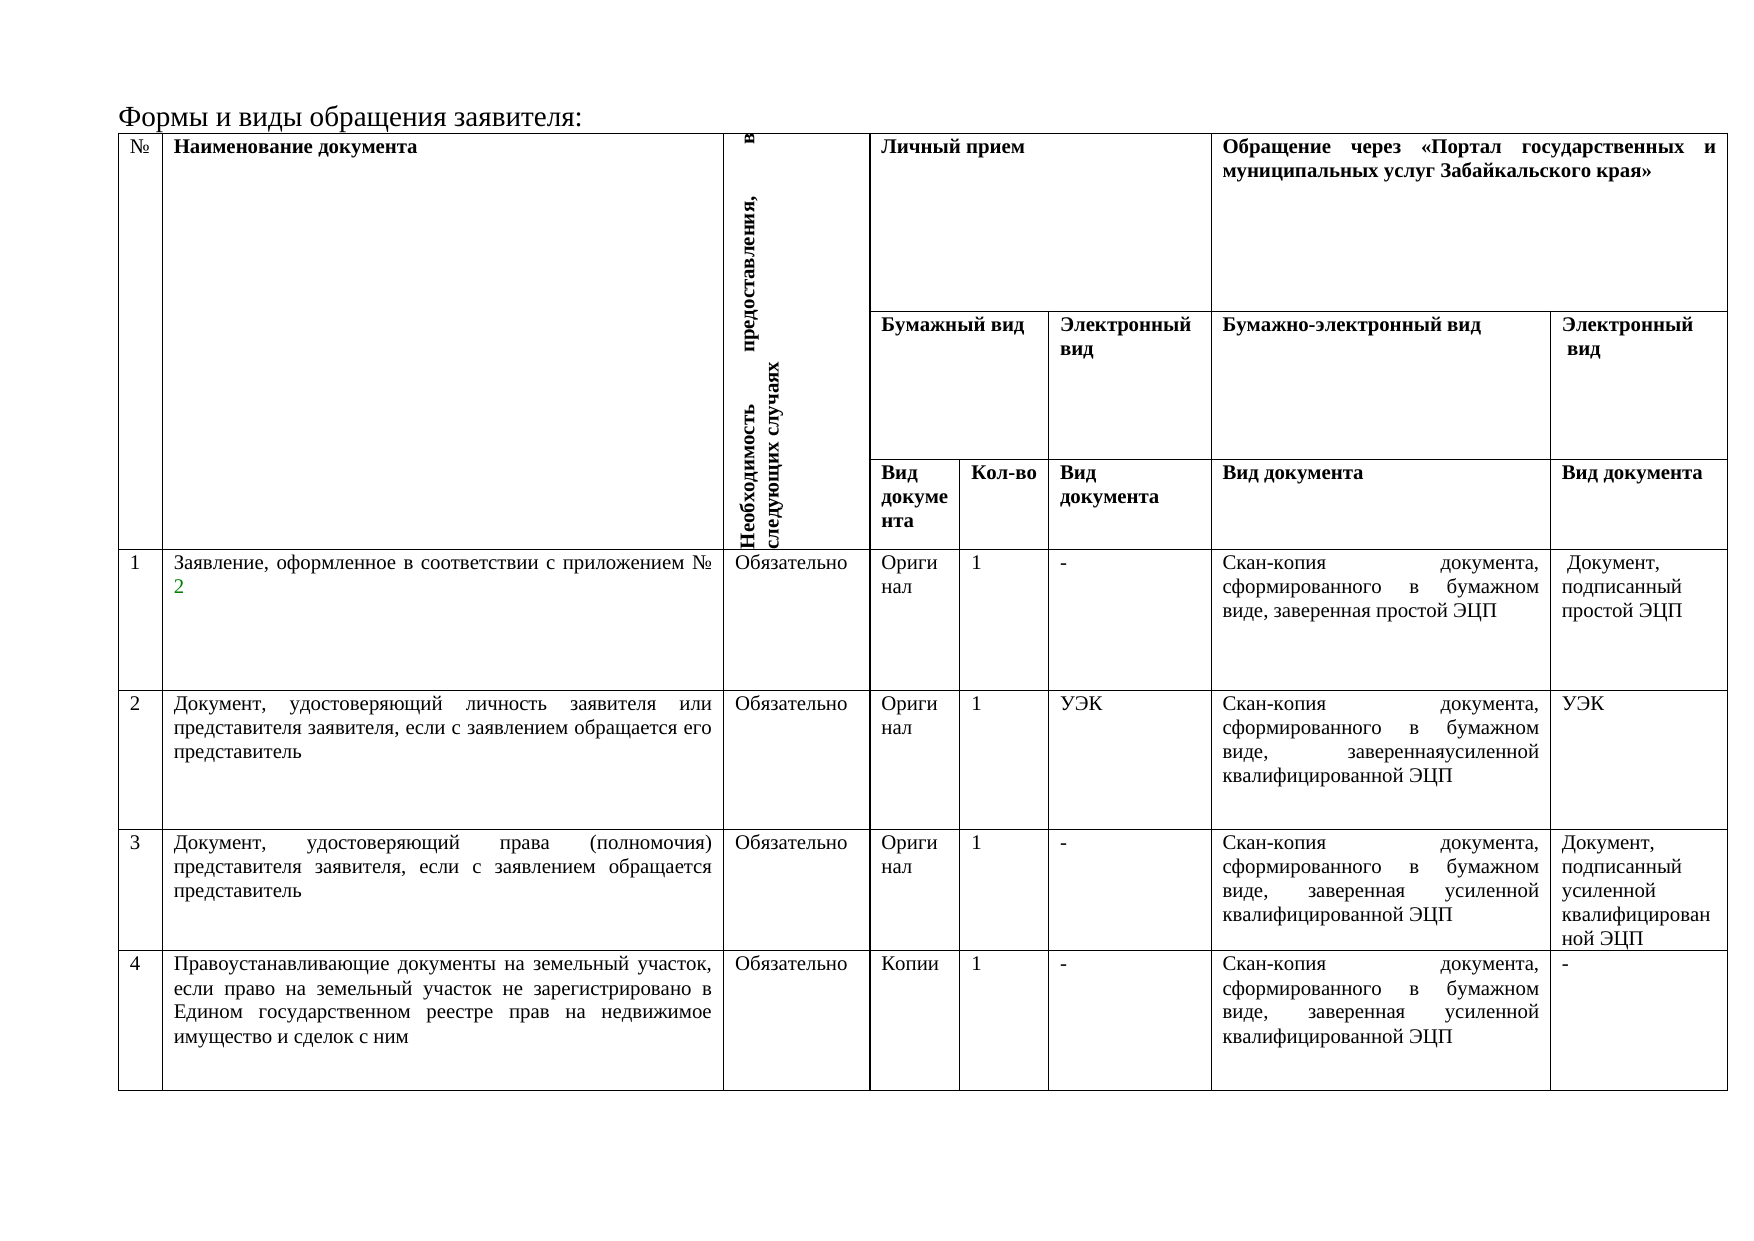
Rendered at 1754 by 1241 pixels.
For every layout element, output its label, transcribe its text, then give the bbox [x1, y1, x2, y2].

table_cell Обязательно [724, 550, 869, 689]
table_cell Вид документа [1049, 460, 1211, 549]
table_header Личный прием [871, 134, 1211, 311]
table_cell Обязательно [724, 691, 869, 829]
table_cell Документ, удостоверяющий личность заявителя или представителя заявителя, если с заявлением обращается его представитель [163, 691, 723, 829]
table_cell Бумажный вид [871, 312, 1048, 459]
table_cell Кол-во [960, 460, 1048, 549]
table_cell Скан-копия документа, сформированного в бумажном виде, заверенная усиленной квалифицированной ЭЦП [1212, 830, 1550, 950]
table_cell 1 [960, 951, 1048, 1090]
table_cell Заявление, оформленное в соответствии с приложением № 2 [163, 550, 723, 689]
table_cell Бумажно-электронный вид [1212, 312, 1550, 459]
table_cell 1 [119, 550, 162, 689]
table_cell 4 [119, 951, 162, 1090]
table_cell УЭК [1049, 691, 1211, 829]
table_cell Оригинал [871, 691, 959, 829]
table_header Необходимость предоставления, в следующих случаях [724, 134, 869, 549]
table_cell - [1049, 830, 1211, 950]
table_cell - [1551, 951, 1727, 1090]
table_cell Оригинал [871, 830, 959, 950]
table_cell Вид документа [1212, 460, 1550, 549]
table_cell Вид документа [871, 460, 959, 549]
table_cell Скан-копия документа, сформированного в бумажном виде, завереннаяусиленной квалифицированной ЭЦП [1212, 691, 1550, 829]
table_cell Вид документа [1551, 460, 1727, 549]
table_cell Документ, подписанный простой ЭЦП [1551, 550, 1727, 689]
table_cell УЭК [1551, 691, 1727, 829]
table_cell Копии [871, 951, 959, 1090]
table_cell Скан-копия документа, сформированного в бумажном виде, заверенная простой ЭЦП [1212, 550, 1550, 689]
table_cell 1 [960, 550, 1048, 689]
table_cell Электронный вид [1551, 312, 1727, 459]
table_cell Обязательно [724, 951, 869, 1090]
table_cell - [1049, 951, 1211, 1090]
table_cell Документ, подписанный усиленной квалифицированной ЭЦП [1551, 830, 1727, 950]
table_cell Документ, удостоверяющий права (полномочия) представителя заявителя, если с заявлением обращается представитель [163, 830, 723, 950]
table_header Наименование документа [163, 134, 723, 549]
table_cell 2 [119, 691, 162, 829]
table_cell 1 [960, 830, 1048, 950]
text Формы и виды обращения заявителя: [118, 99, 1636, 133]
table_cell Обязательно [724, 830, 869, 950]
table_cell 1 [960, 691, 1048, 829]
table_cell Правоустанавливающие документы на земельный участок, если право на земельный участок не зарегистрировано в Едином государственном реестре прав на недвижимое имущество и сделок с ним [163, 951, 723, 1090]
table_cell - [1049, 550, 1211, 689]
table_cell Оригинал [871, 550, 959, 689]
table_header Обращение через «Портал государственных и муниципальных услуг Забайкальского края» [1212, 134, 1727, 311]
table_cell Электронный вид [1049, 312, 1211, 459]
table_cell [1212, 951, 1550, 1090]
table_header № [119, 134, 162, 549]
table_cell 3 [119, 830, 162, 950]
